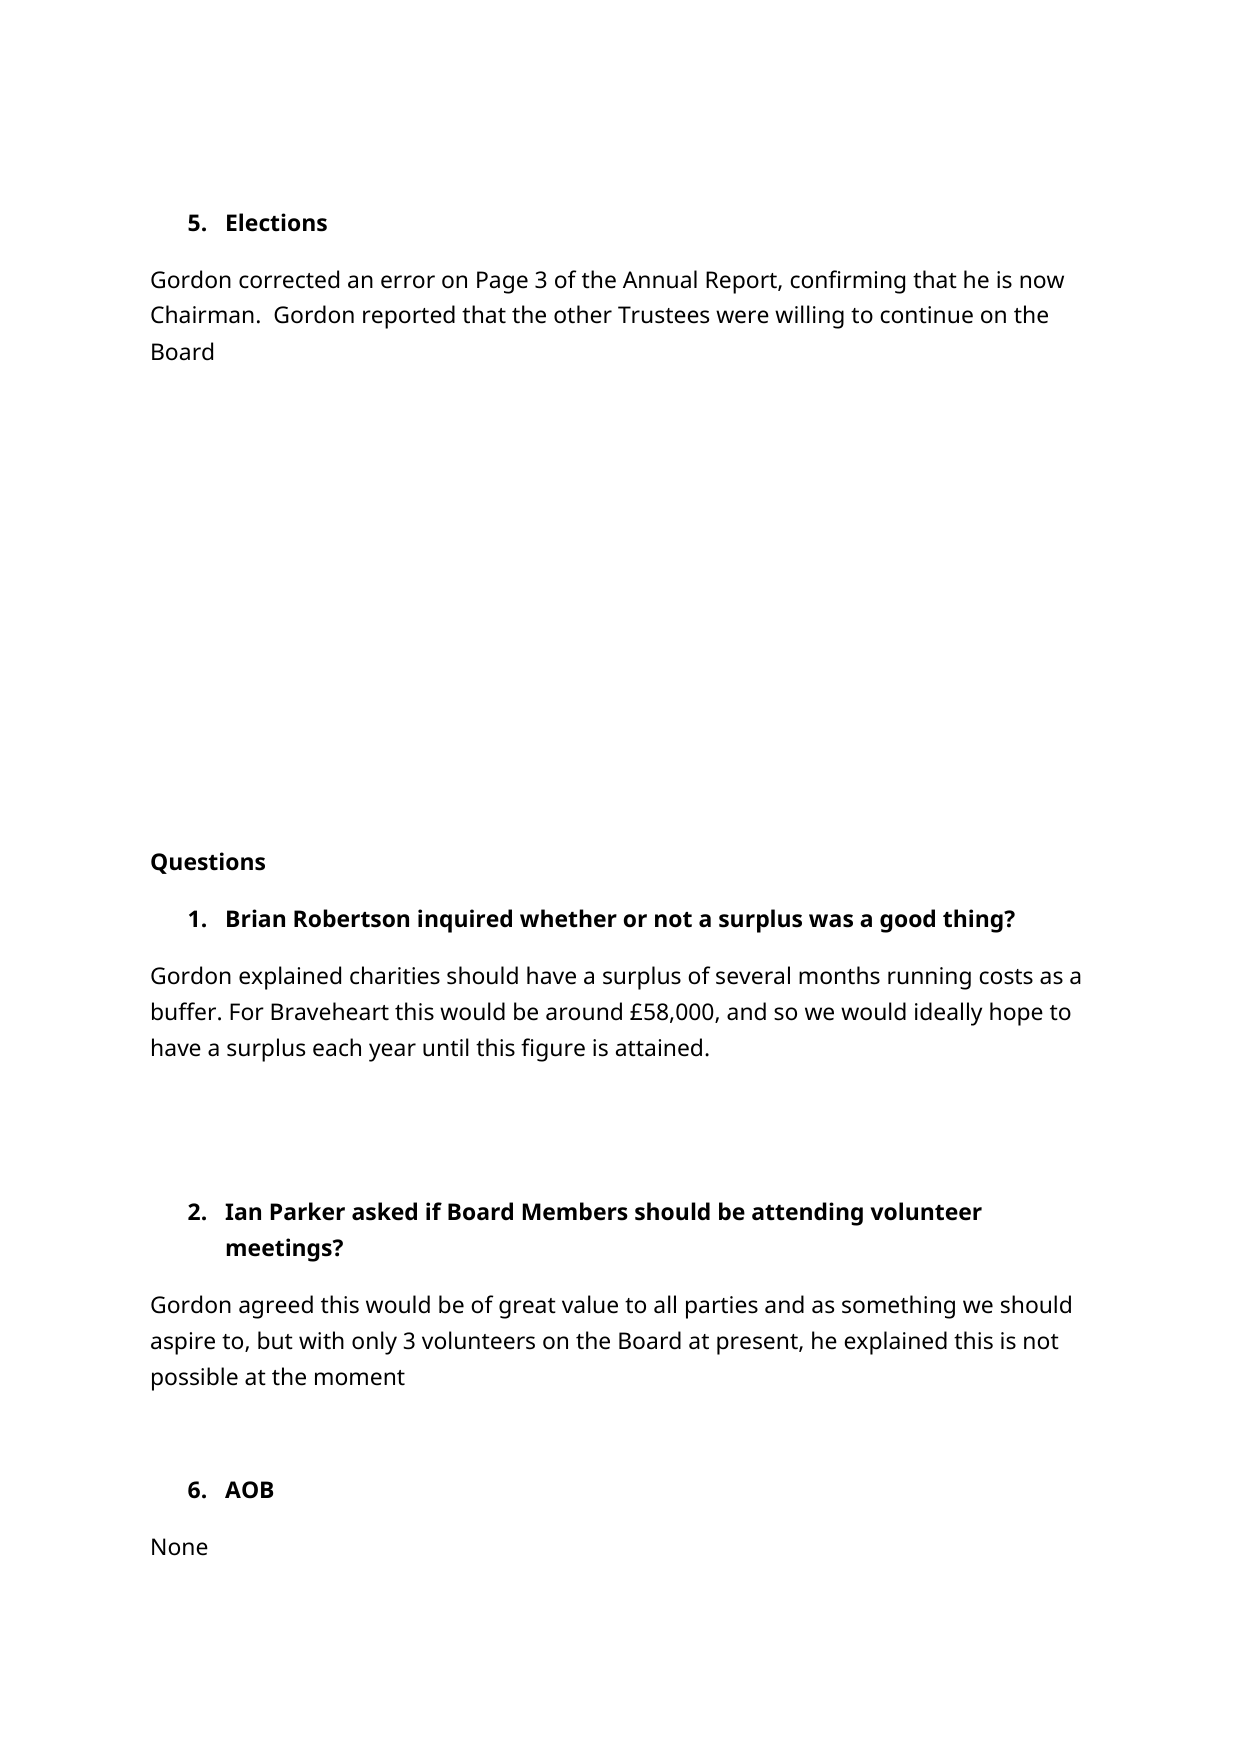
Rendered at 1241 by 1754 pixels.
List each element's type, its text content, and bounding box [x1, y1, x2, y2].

list Elections [187, 207, 1090, 238]
text Questions [150, 846, 1090, 878]
list AOB [187, 1474, 1090, 1506]
list Ian Parker asked if Board Members should be attending volunteer meetings? [187, 1196, 1090, 1263]
list Brian Robertson inquired whether or not a surplus was a good thing? [187, 903, 1090, 934]
text None [150, 1531, 1090, 1562]
text Gordon explained charities should have a surplus of several months running costs as a buffer. For Braveheart this would be around £58,000, and so we would ideally hope to have a surplus each year until this figure is attained. [150, 960, 1090, 1063]
text Gordon corrected an error on Page 3 of the Annual Report, confirming that he is now Chairman. Gordon reported that the other Trustees were willing to continue on the Board [150, 263, 1090, 367]
text Gordon agreed this would be of great value to all parties and as something we should aspire to, but with only 3 volunteers on the Board at present, he explained this is not possible at the moment [150, 1289, 1090, 1392]
